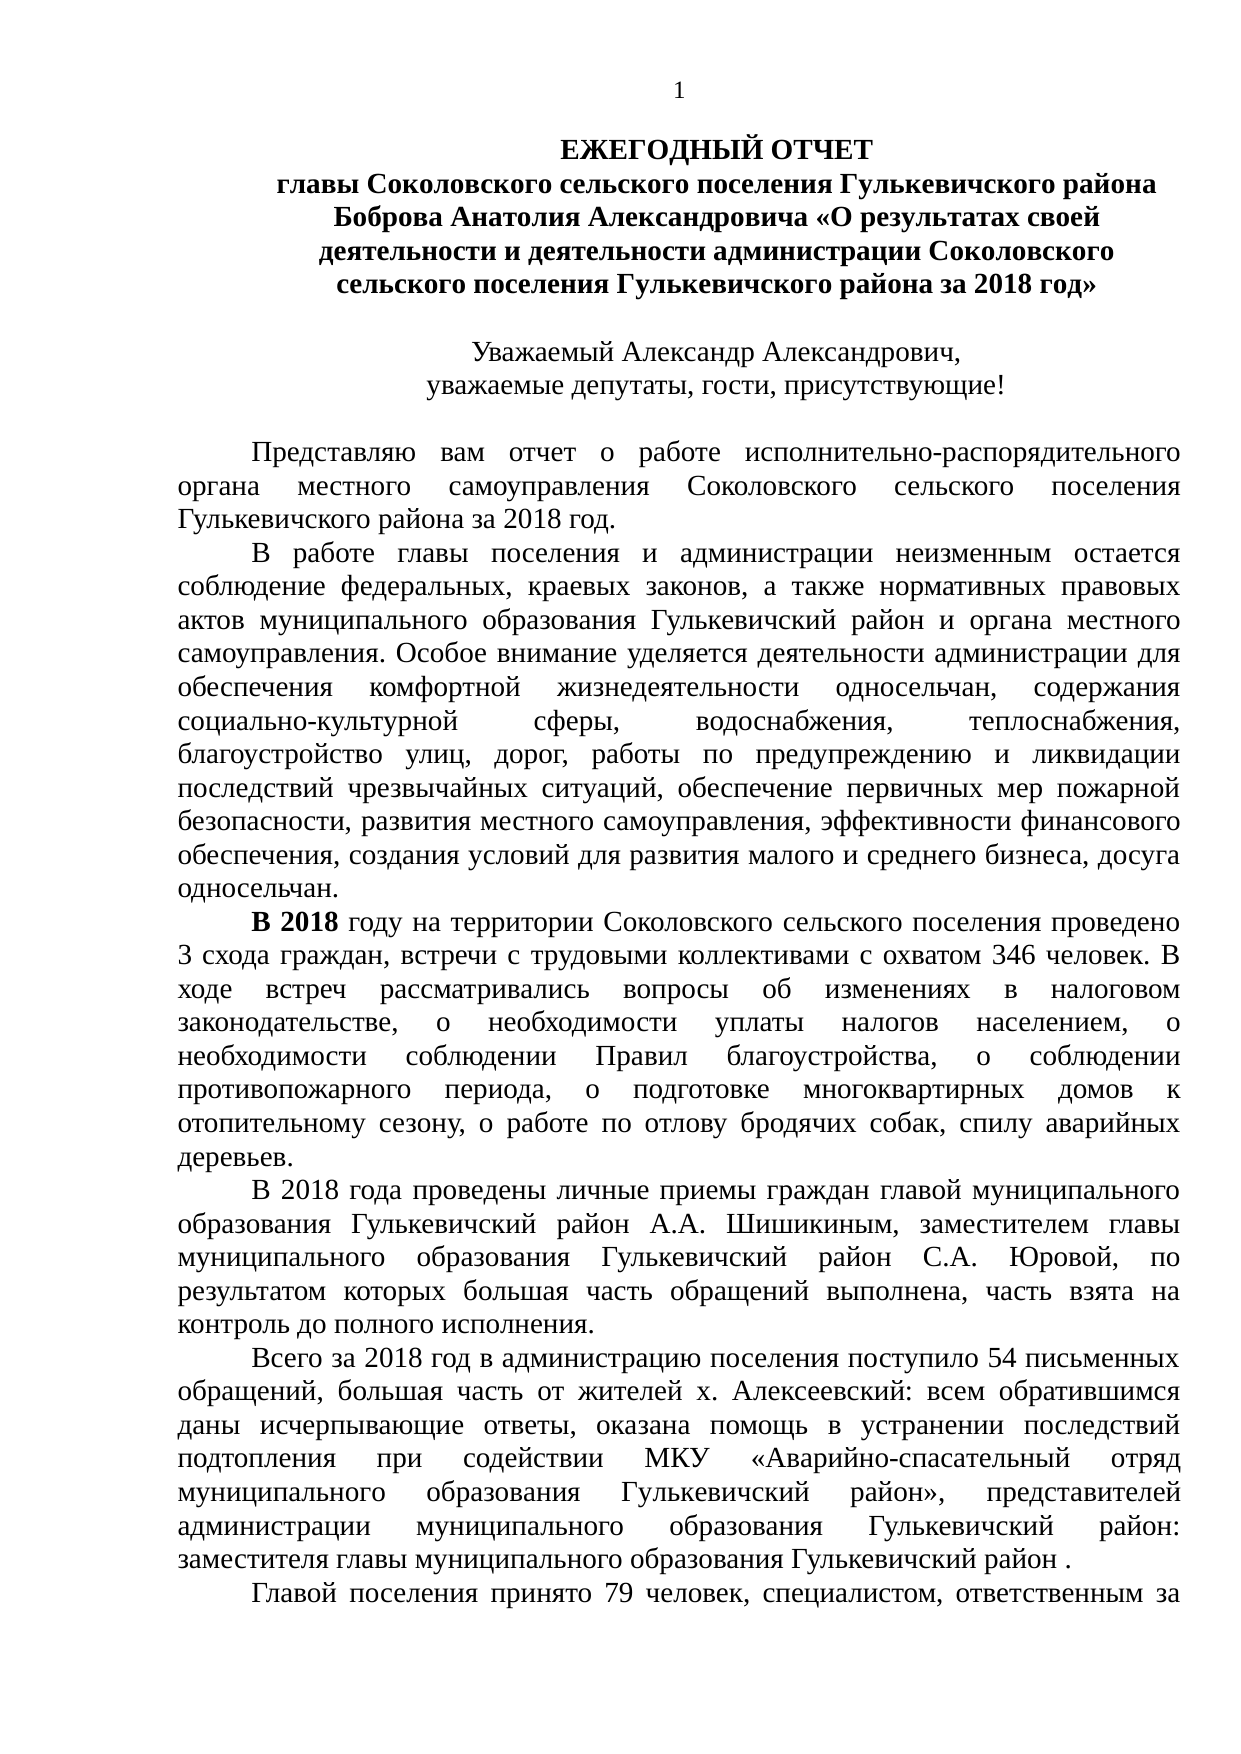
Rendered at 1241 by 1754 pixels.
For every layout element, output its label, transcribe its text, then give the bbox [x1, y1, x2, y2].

text главы Соколовского сельского поселения Гулькевичского района Боброва Анатолия Александровича «О результатах своей деятельности и деятельности администрации Соколовского сельского поселения Гулькевичского района за 2018 год» [252, 166, 1181, 300]
text В работе главы поселения и администрации неизменным остается соблюдение федеральных, краевых законов, а также нормативных правовых актов муниципального образования Гулькевичский район и органа местного самоуправления. Особое внимание уделяется деятельности администрации для обеспечения комфортной жизнедеятельности односельчан, содержания социально-культурной сферы, водоснабжения, теплоснабжения, благоустройство улиц, дорог, работы по предупреждению и ликвидации последствий чрезвычайных ситуаций, обеспечение первичных мер пожарной безопасности, развития местного самоуправления, эффективности финансового обеспечения, создания условий для развития малого и среднего бизнеса, досуга односельчан. [177, 535, 1181, 904]
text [177, 1575, 1181, 1608]
text уважаемые депутаты, гости, присутствующие! [177, 367, 1181, 401]
text Уважаемый Александр Александрович, [177, 334, 1181, 367]
text ЕЖЕГОДНЫЙ ОТЧЕТ [252, 132, 1181, 166]
text Представляю вам отчет о работе исполнительно-распорядительного органа местного самоуправления Соколовского сельского поселения Гулькевичского района за 2018 год. [177, 434, 1181, 535]
text В 2018 года проведены личные приемы граждан главой муниципального образования Гулькевичский район А.А. Шишикиным, заместителем главы муниципального образования Гулькевичский район С.А. Юровой, по результатом которых большая часть обращений выполнена, часть взята на контроль до полного исполнения. [177, 1172, 1181, 1340]
text В 2018 году на территории Соколовского сельского поселения проведено 3 схода граждан, встречи с трудовыми коллективами с охватом 346 человек. В ходе встреч рассматривались вопросы об изменениях в налоговом законодательстве, о необходимости уплаты налогов населением, о необходимости соблюдении Правил благоустройства, о соблюдении противопожарного периода, о подготовке многоквартирных домов к отопительному сезону, о работе по отлову бродячих собак, спилу аварийных деревьев. [177, 904, 1181, 1172]
text Всего за 2018 год в администрацию поселения поступило 54 письменных обращений, большая часть от жителей х. Алексеевский: всем обратившимся даны исчерпывающие ответы, оказана помощь в устранении последствий подтопления при содействии МКУ «Аварийно-спасательный отряд муниципального образования Гулькевичский район», представителей администрации муниципального образования Гулькевичский район: заместителя главы муниципального образования Гулькевичский район . [177, 1340, 1181, 1575]
